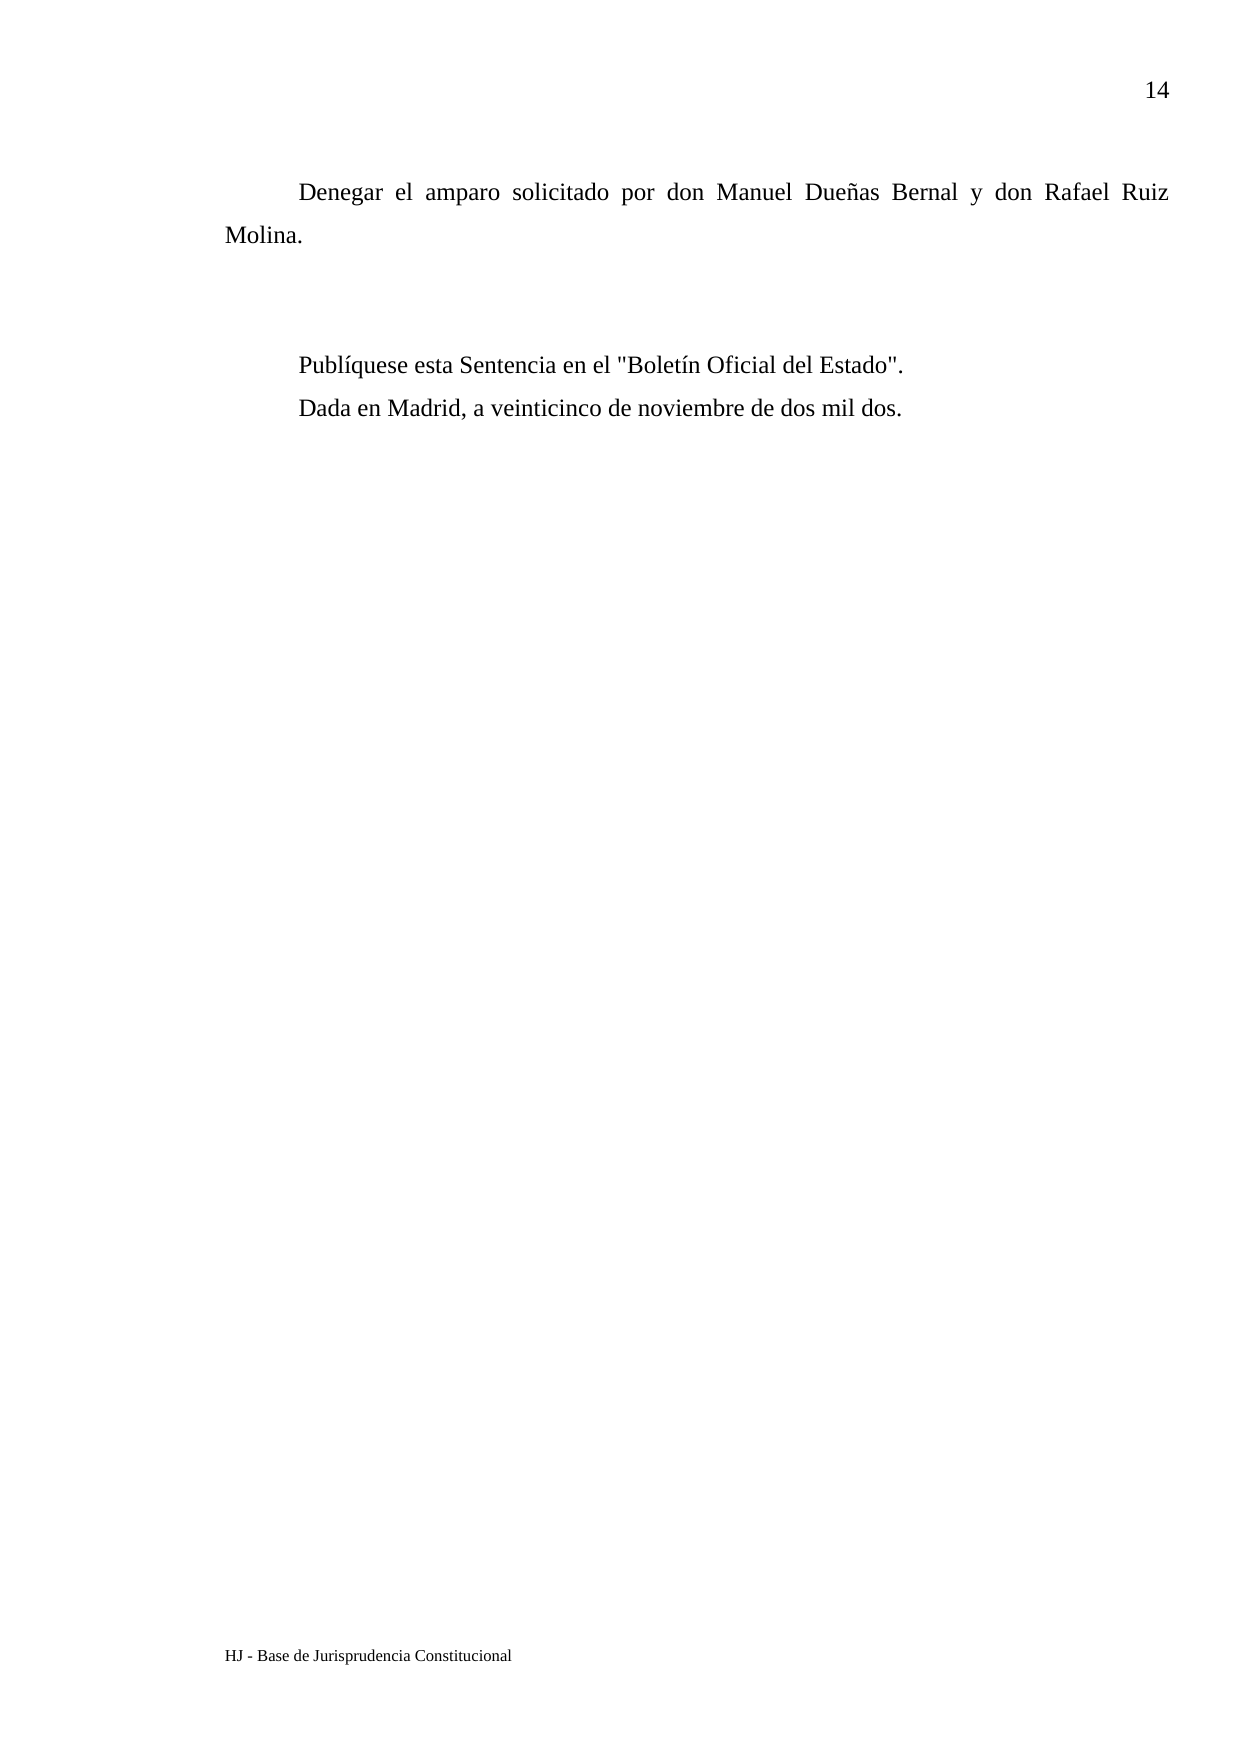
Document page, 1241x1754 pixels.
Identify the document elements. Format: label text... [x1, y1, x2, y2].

text Dada en Madrid, a veinticinco de noviembre de dos mil dos. [224, 393, 1169, 422]
text Publíquese esta Sentencia en el "Boletín Oficial del Estado". [224, 350, 1169, 378]
text Denegar el amparo solicitado por don Manuel Dueñas Bernal y don Rafael Ruiz Molina. [224, 177, 1169, 249]
